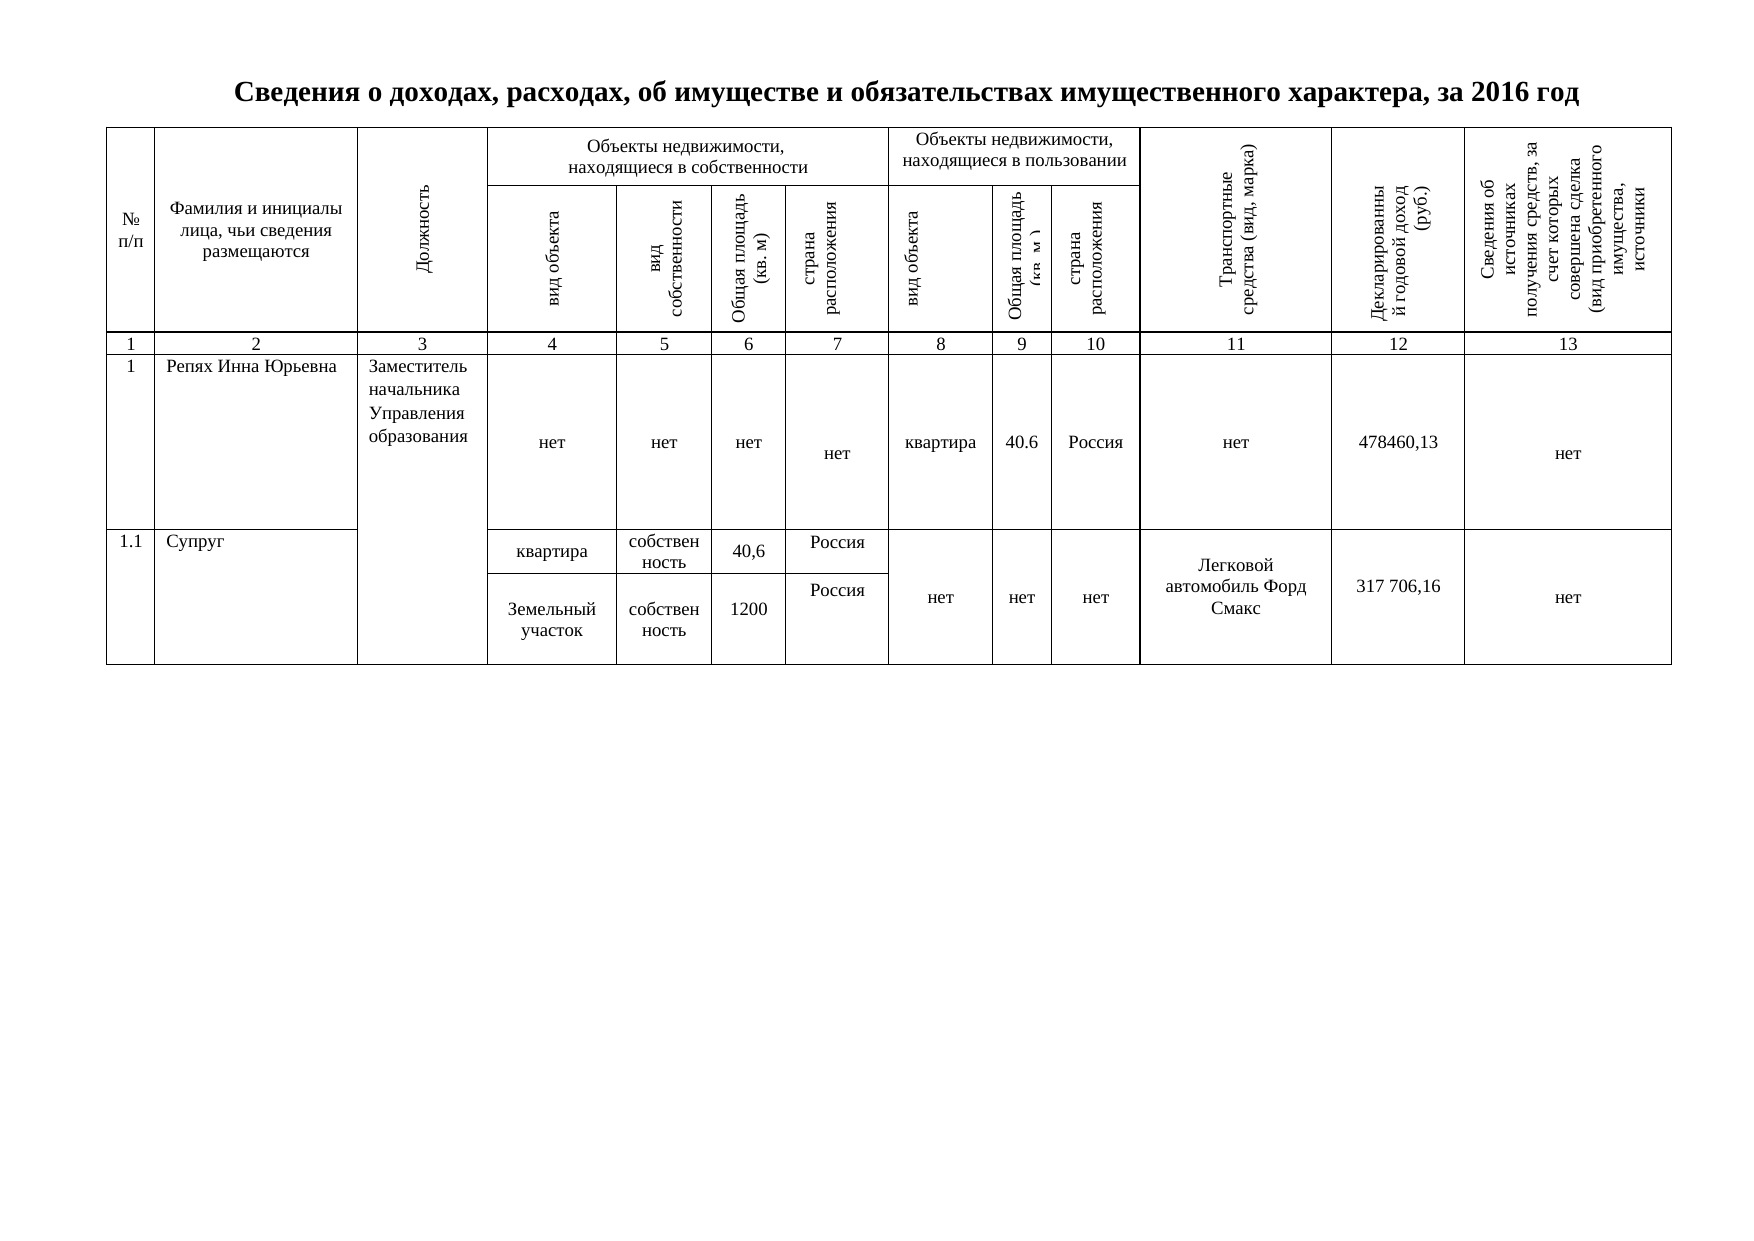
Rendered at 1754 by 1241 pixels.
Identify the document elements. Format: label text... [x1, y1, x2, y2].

table_cell 1200 [712, 574, 785, 664]
table_cell 9 [993, 333, 1051, 354]
table_cell 10 [1052, 333, 1139, 354]
table_cell Декларированный годовой доход (руб.) [1332, 185, 1464, 331]
table_cell 1 [107, 355, 154, 528]
table_header № п/п [107, 128, 154, 331]
table_cell 11 [1141, 333, 1331, 354]
table_cell 317 706,16 [1332, 530, 1464, 664]
table_cell квартира [889, 355, 992, 528]
table_cell нет [488, 355, 616, 528]
table_cell Россия [1052, 355, 1139, 528]
table_cell Заместитель начальника Управления образования [358, 355, 487, 664]
table_cell страна расположения [786, 186, 888, 331]
table_cell Общая площадь (кв. м.) [993, 186, 1051, 331]
table_cell Репях Инна Юрьевна [155, 355, 357, 528]
table_header [1332, 128, 1464, 185]
table_cell нет [1141, 355, 1331, 528]
table_cell Россия [786, 574, 888, 664]
table_header Должность [358, 128, 487, 331]
table_cell нет [889, 530, 992, 664]
table_cell нет [617, 355, 711, 528]
table_cell страна расположения [1052, 186, 1139, 331]
table_cell 12 [1332, 333, 1464, 354]
table_cell Легковой автомобиль Форд Смакс [1141, 530, 1331, 664]
table_cell вид объекта [889, 186, 992, 331]
table_cell нет [1052, 530, 1139, 664]
table_cell нет [712, 355, 785, 528]
table_cell 1 [107, 333, 154, 354]
table_cell Общая площадь (кв. м) [712, 186, 785, 331]
table_cell 8 [889, 333, 992, 354]
table_cell 40,6 [712, 530, 785, 573]
table_cell собственность [617, 574, 711, 664]
table_cell 4 [488, 333, 616, 354]
table_cell нет [1465, 355, 1671, 528]
table_cell 1.1 [107, 530, 154, 664]
table_cell 7 [786, 333, 888, 354]
table_cell 5 [617, 333, 711, 354]
table_cell 3 [358, 333, 487, 354]
table_cell Супруг [155, 530, 357, 664]
table_cell Земельный участок [488, 574, 616, 664]
table_header Сведения об источниках получения средств, за счет которых совершена сделка (вид приобретенного имущества, источники [1465, 128, 1671, 331]
table_header Объекты недвижимости, находящиеся в пользовании [889, 128, 1139, 185]
table_cell 6 [712, 333, 785, 354]
table_header Объекты недвижимости, находящиеся в собственности [488, 128, 888, 185]
table_cell 478460,13 [1332, 355, 1464, 528]
table_cell нет [993, 530, 1051, 664]
table_cell нет [786, 355, 888, 528]
table_cell нет [1465, 530, 1671, 664]
table_header Фамилия и инициалы лица, чьи сведения размещаются [155, 128, 357, 331]
text Сведения о доходах, расходах, об имуществе и обязательствах имущественного характера, за 2016 год [118, 74, 1695, 107]
table_cell квартира [488, 530, 616, 573]
table_cell 40.6 [993, 355, 1051, 528]
table_cell Россия [786, 530, 888, 573]
table_cell 13 [1465, 333, 1671, 354]
table_cell собственность [617, 530, 711, 573]
table_cell вид собственности [617, 186, 711, 331]
table_header Транспортные средства (вид, марка) [1141, 128, 1331, 331]
table_cell вид объекта [488, 186, 616, 331]
table_cell 2 [155, 333, 357, 354]
